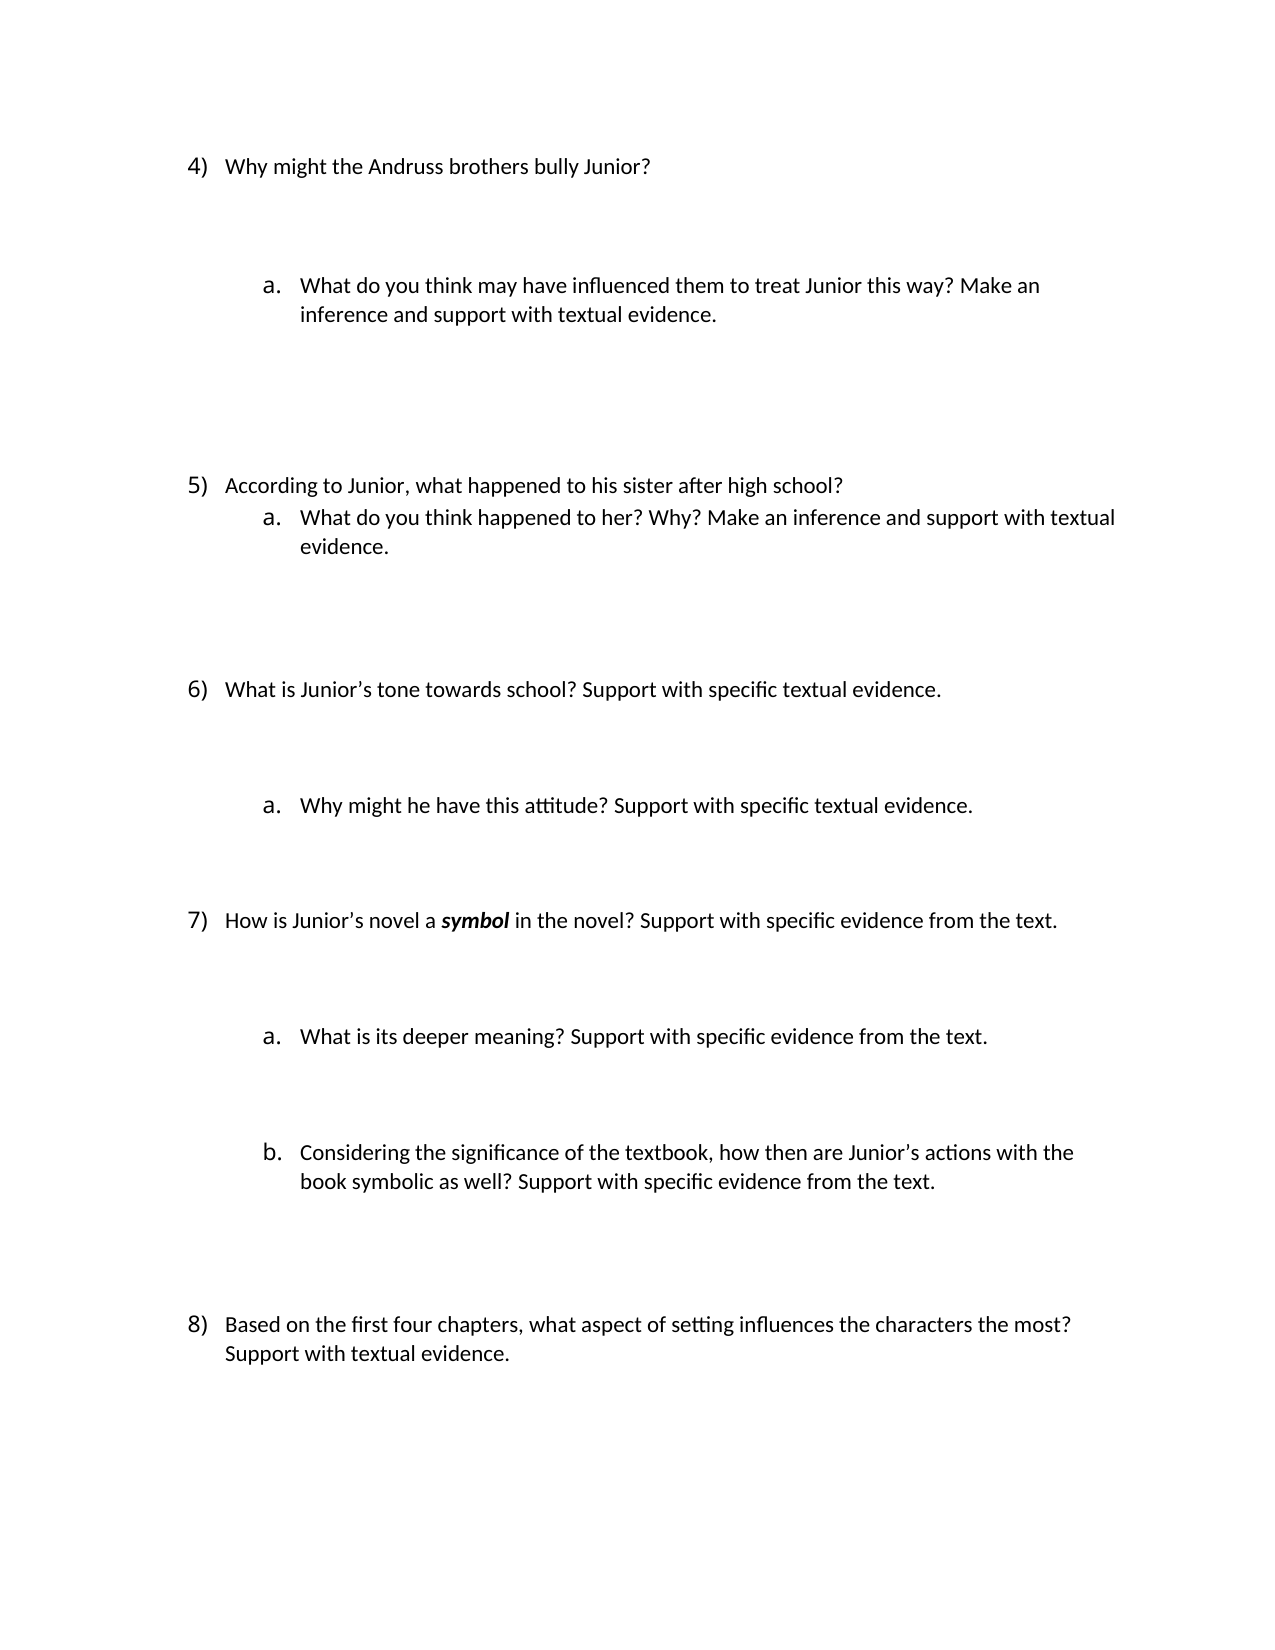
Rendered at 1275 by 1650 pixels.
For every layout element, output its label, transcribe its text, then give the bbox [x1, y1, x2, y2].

list Why might the Andruss brothers bully Junior? [187, 150, 1125, 269]
list Why might he have this attitude? Support with specific textual evidence. [262, 789, 1125, 904]
list What is its deeper meaning? Support with specific evidence from the text. [262, 1020, 1125, 1136]
list Considering the significance of the textbook, how then are Junior’s actions with the book symbolic as well? Support with specific evidence from the text. [262, 1136, 1125, 1308]
list Based on the first four chapters, what aspect of setting influences the characters the most? Support with textual evidence. [187, 1308, 1125, 1480]
list How is Junior’s novel a symbol in the novel? Support with specific evidence from the text. [187, 904, 1125, 1020]
list What do you think may have influenced them to treat Junior this way? Make an inference and support with textual evidence. [262, 269, 1125, 469]
list What is Junior’s tone towards school? Support with specific textual evidence. [187, 673, 1125, 789]
list According to Junior, what happened to his sister after high school? [187, 469, 1125, 501]
list What do you think happened to her? Why? Make an inference and support with textual evidence. [262, 501, 1125, 673]
